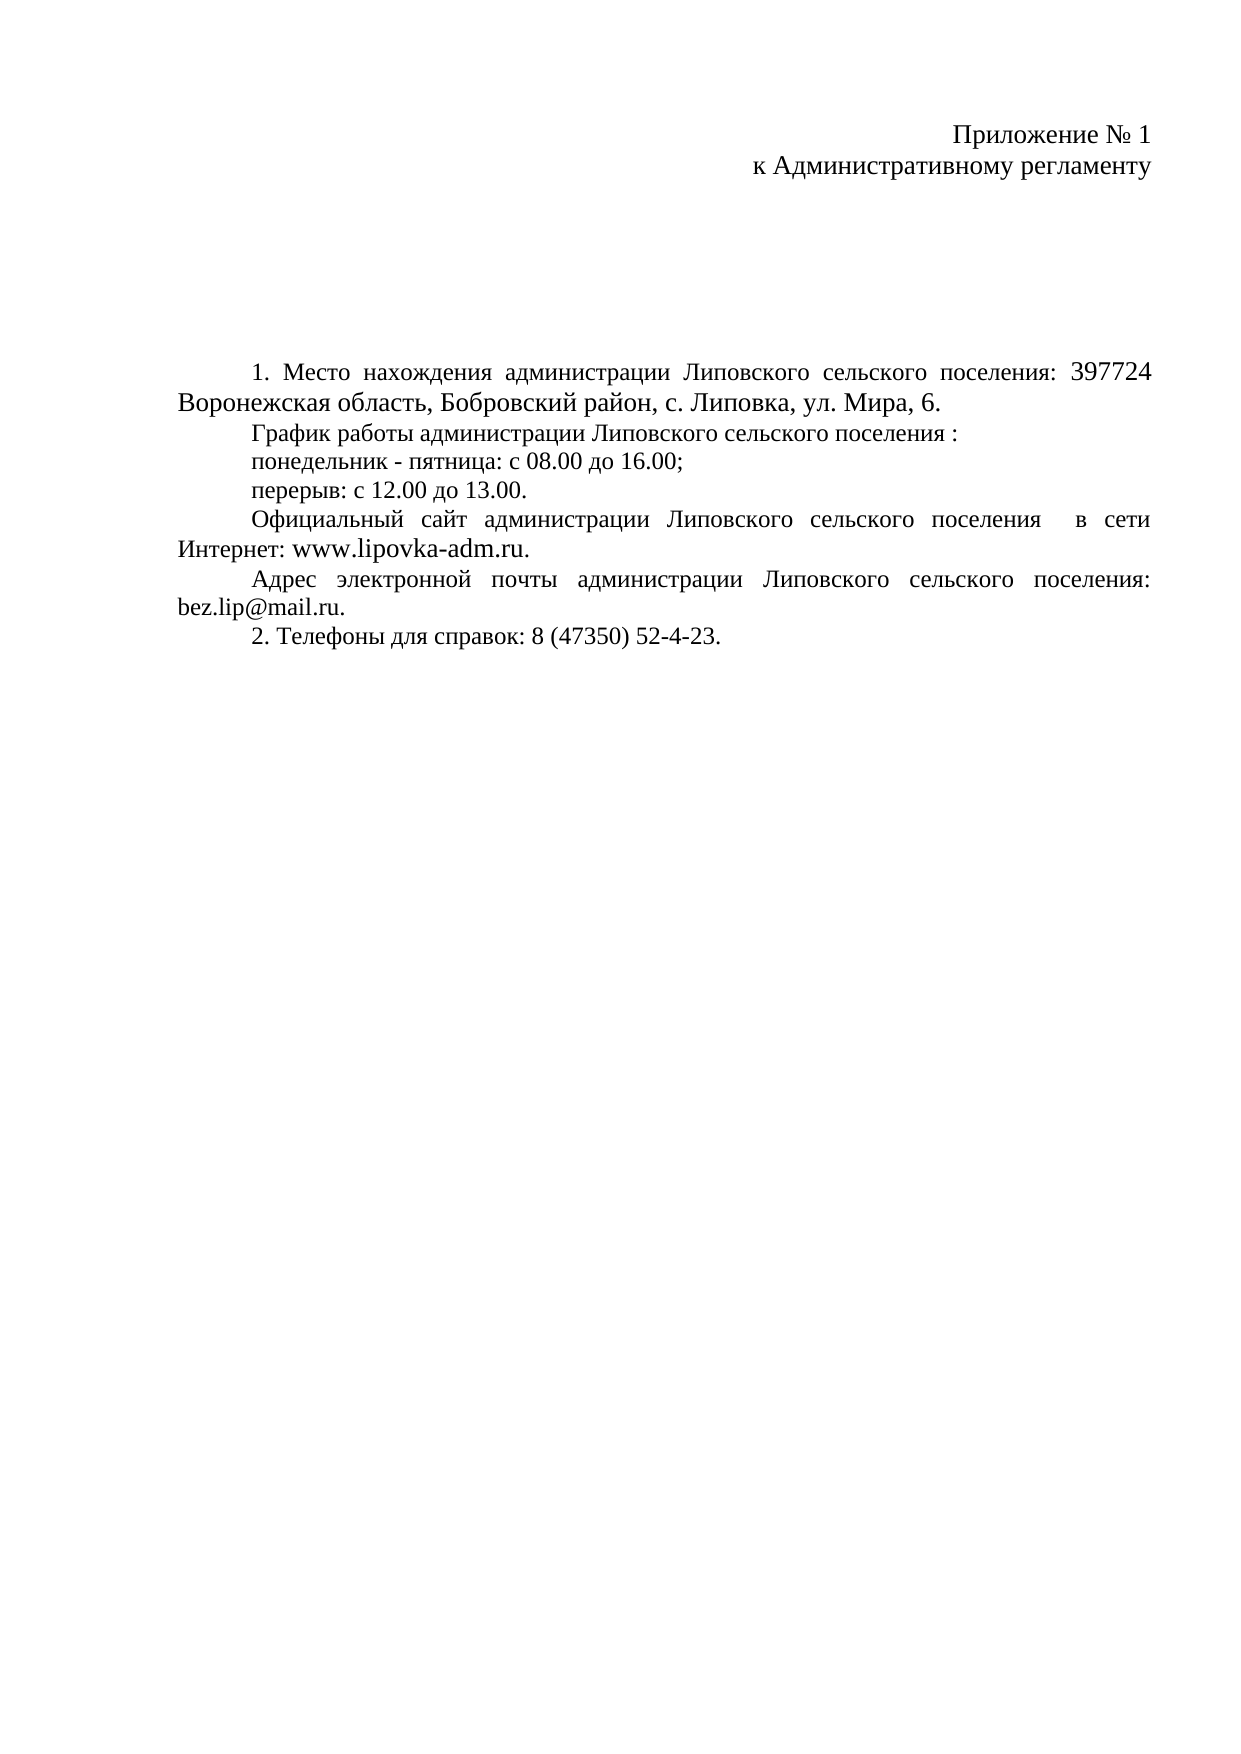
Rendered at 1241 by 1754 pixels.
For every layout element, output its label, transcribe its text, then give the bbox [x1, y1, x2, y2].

text 2. Телефоны для справок: 8 (47350) 52-4-23. [177, 621, 1152, 650]
text 1. Место нахождения администрации Липовского сельского поселения: 397724 Воронежская область, Бобровский район, с. Липовка, ул. Мира, 6. [177, 355, 1152, 418]
text понедельник - пятница: с 08.00 до 16.00; [177, 446, 1152, 475]
text Официальный сайт администрации Липовского сельского поселения в сети Интернет: www.lipovka-adm.ru. [177, 504, 1152, 564]
text Приложение № 1 [177, 118, 1152, 149]
text перерыв: с 12.00 до 13.00. [177, 475, 1152, 504]
text График работы администрации Липовского сельского поселения : [177, 418, 1152, 446]
text к Административному регламенту [177, 149, 1152, 180]
text Адрес электронной почты администрации Липовского сельского поселения: bez.lip@mail.ru. [177, 564, 1152, 621]
